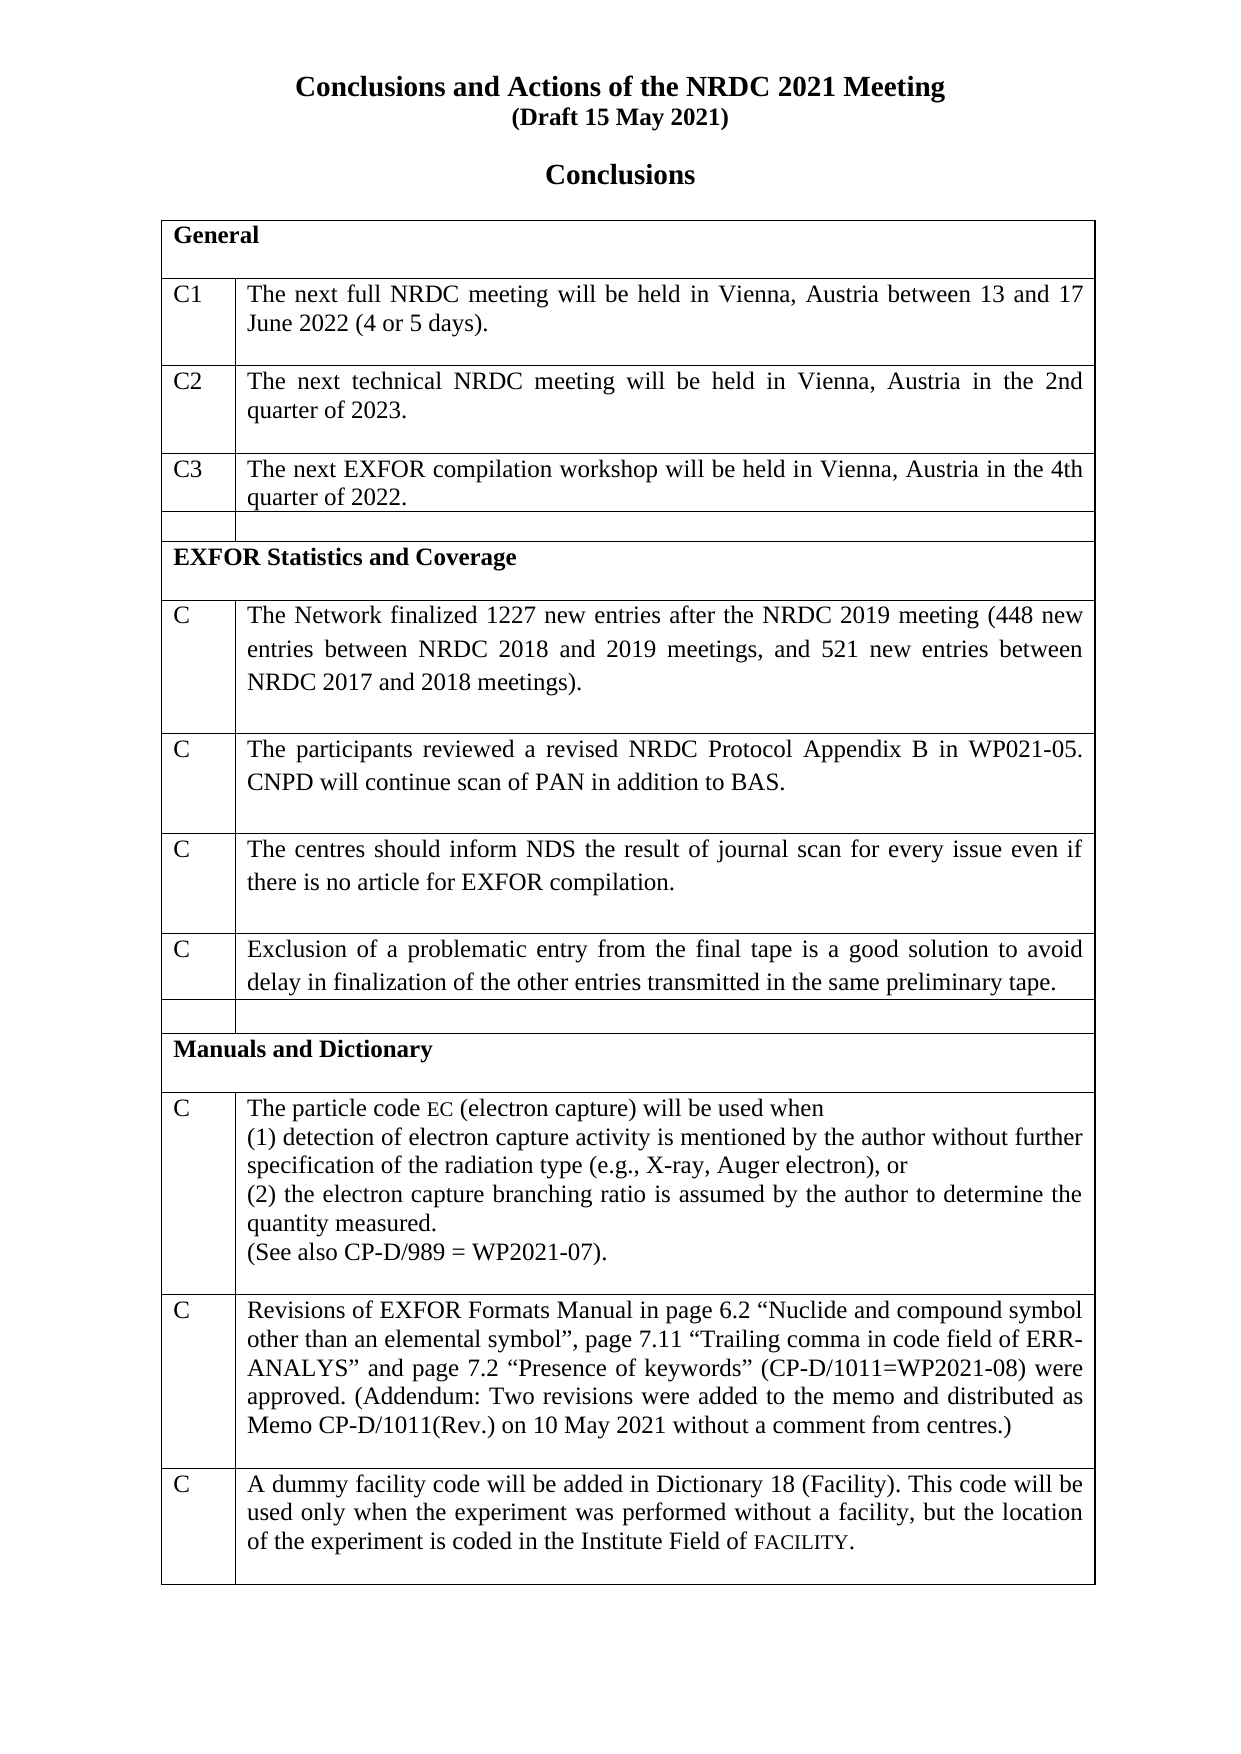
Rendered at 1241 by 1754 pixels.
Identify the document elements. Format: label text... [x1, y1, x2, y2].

table_cell C [162, 1469, 235, 1584]
table_cell C2 [162, 366, 235, 453]
table_cell C [162, 734, 235, 833]
table_header General [162, 221, 1094, 278]
table_cell A dummy facility code will be added in Dictionary 18 (Facility). This code will be used only when the experiment was performed without a facility, but the location of the experiment is coded in the Institute Field of FACILITY. [236, 1469, 1094, 1584]
table_cell C [162, 1295, 235, 1468]
table_cell The next full NRDC meeting will be held in Vienna, Austria between 13 and 17 June 2022 (4 or 5 days). [236, 279, 1094, 365]
table_cell The next technical NRDC meeting will be held in Vienna, Austria in the 2nd quarter of 2023. [236, 366, 1094, 453]
table_cell The next EXFOR compilation workshop will be held in Vienna, Austria in the 4th quarter of 2022. [236, 454, 1094, 511]
table_cell C [162, 601, 235, 733]
table_cell The participants reviewed a revised NRDC Protocol Appendix B in WP021-05. CNPD will continue scan of PAN in addition to BAS. [236, 734, 1094, 833]
table_cell [162, 1000, 235, 1033]
table_cell EXFOR Statistics and Coverage [162, 542, 1094, 599]
table_cell Revisions of EXFOR Formats Manual in page 6.2 “Nuclide and compound symbol other than an elemental symbol”, page 7.11 “Trailing comma in code field of ERR-ANALYS” and page 7.2 “Presence of keywords” (CP-D/1011=WP2021-08) were approved. (Addendum: Two revisions were added to the memo and distributed as Memo CP-D/1011(Rev.) on 10 May 2021 without a comment from centres.) [236, 1295, 1094, 1468]
table_cell The particle code EC (electron capture) will be used when (1) detection of electron capture activity is mentioned by the author without further specification of the radiation type (e.g., X-ray, Auger electron), or (2) the electron capture branching ratio is assumed by the author to determine the quantity measured. (See also CP-D/989 = WP2021-07). [236, 1093, 1094, 1294]
table_cell C [162, 1093, 235, 1294]
table_cell C1 [162, 279, 235, 365]
table_cell [236, 1000, 1094, 1033]
table_cell C [162, 834, 235, 933]
text Conclusions [150, 157, 1090, 191]
table_cell C [162, 934, 235, 999]
table_cell The centres should inform NDS the result of journal scan for every issue even if there is no article for EXFOR compilation. [236, 834, 1094, 933]
table_cell C3 [162, 454, 235, 511]
table_cell Exclusion of a problematic entry from the final tape is a good solution to avoid delay in finalization of the other entries transmitted in the same preliminary tape. [236, 934, 1094, 999]
text (Draft 15 May 2021) [150, 102, 1090, 131]
text Conclusions and Actions of the NRDC 2021 Meeting [150, 69, 1090, 102]
table_cell [236, 512, 1094, 541]
table_cell [162, 512, 235, 541]
table_cell Manuals and Dictionary [162, 1034, 1094, 1092]
table_cell The Network finalized 1227 new entries after the NRDC 2019 meeting (448 new entries between NRDC 2018 and 2019 meetings, and 521 new entries between NRDC 2017 and 2018 meetings). [236, 601, 1094, 733]
